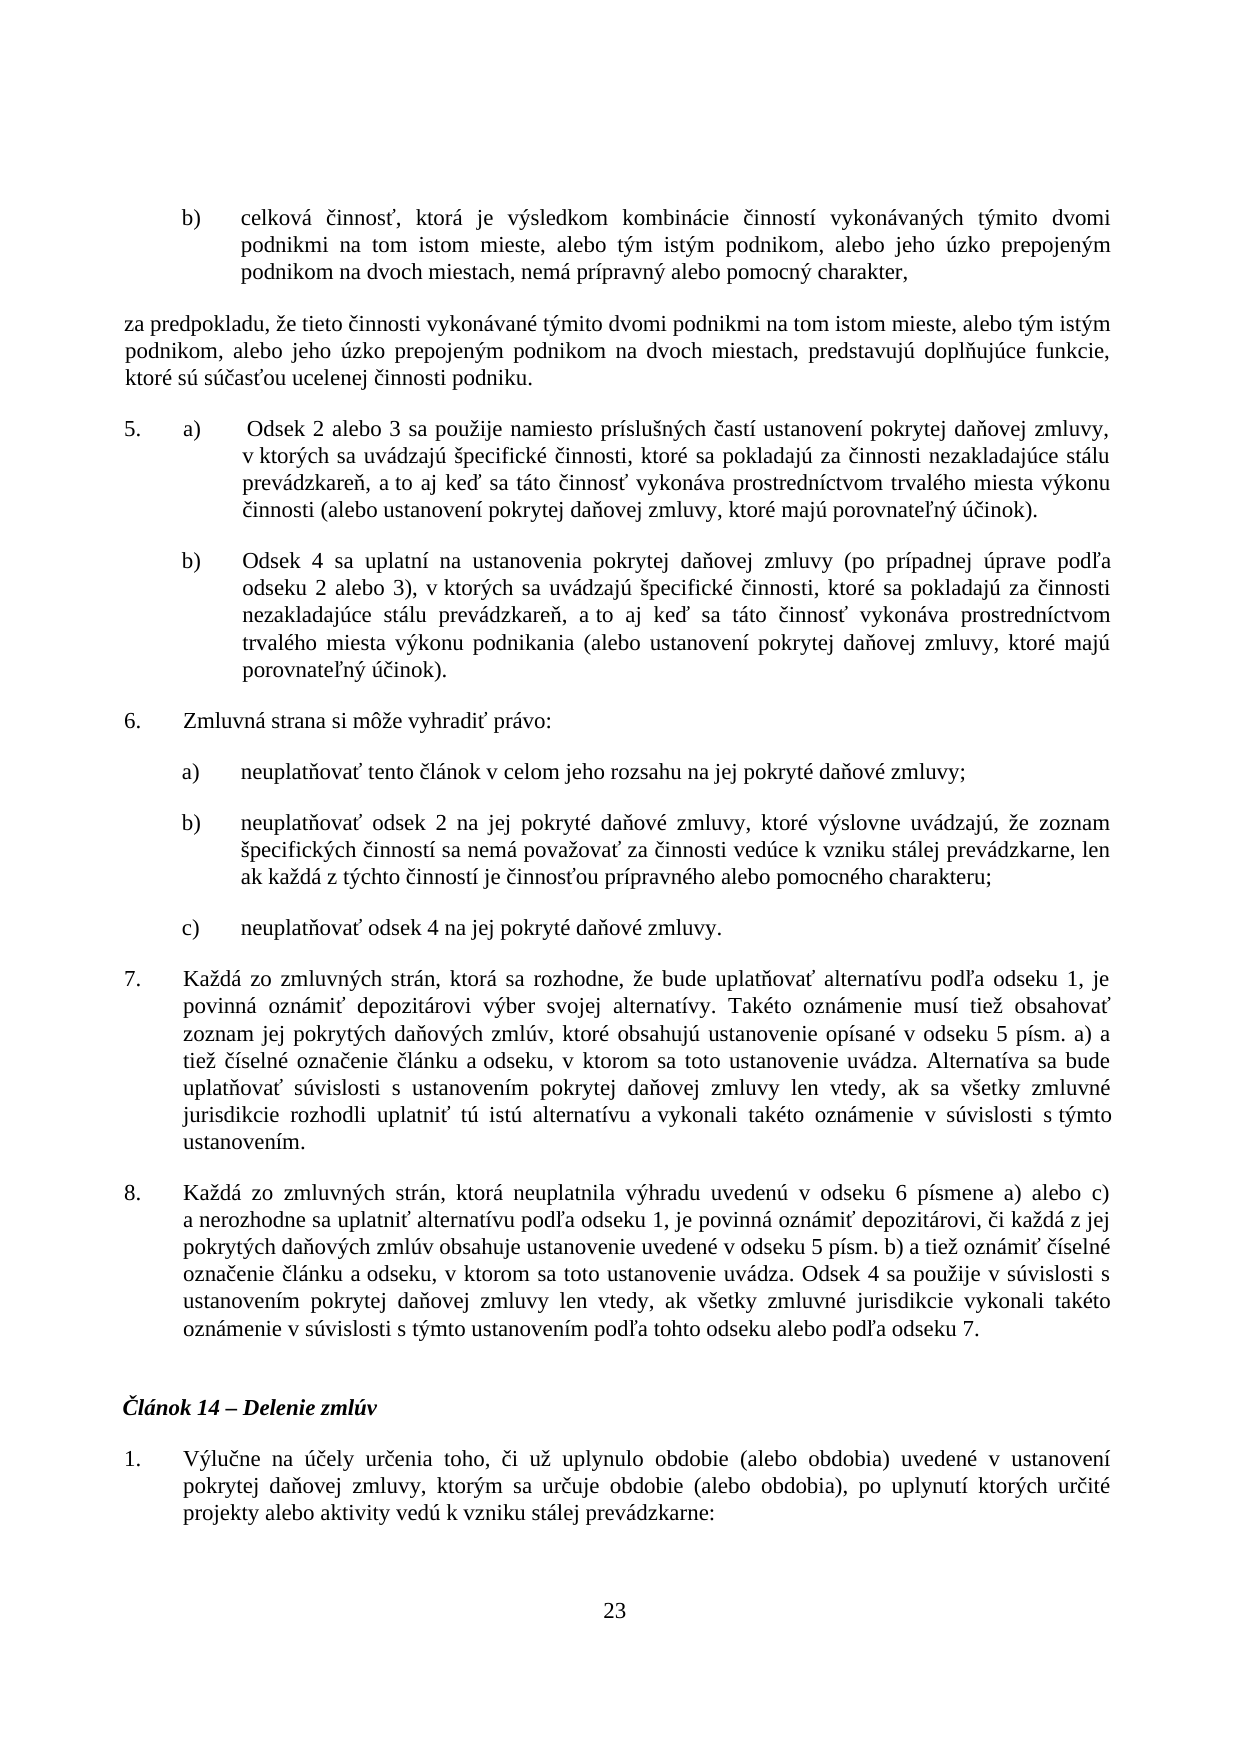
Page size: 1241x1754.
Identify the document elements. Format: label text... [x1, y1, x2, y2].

text za predpokladu, že tieto činnosti vykonávané týmito dvomi podnikmi na tom istom mieste, alebo tým istým podnikom, alebo jeho úzko prepojeným podnikom na dvoch miestach, predstavujú doplňujúce funkcie, ktoré sú súčasťou ucelenej činnosti podniku. [124, 309, 1112, 390]
list Každá zo zmluvných strán, ktorá sa rozhodne, že bude uplatňovať alternatívu podľa odseku 1, je povinná oznámiť depozitárovi výber svojej alternatívy. Takéto oznámenie musí tiež obsahovať zoznam jej pokrytých daňových zmlúv, ktoré obsahujú ustanovenie opísané v odseku 5 písm. a) a tiež číselné označenie článku a odseku, v ktorom sa toto ustanovenie uvádza. Alternatíva sa bude uplatňovať súvislosti s ustanovením pokrytej daňovej zmluvy len vtedy, ak sa všetky zmluvné jurisdikcie rozhodli uplatniť tú istú alternatívu a vykonali takéto oznámenie v súvislosti s týmto ustanovením. [124, 966, 1112, 1154]
list Výlučne na účely určenia toho, či už uplynulo obdobie (alebo obdobia) uvedené v ustanovení pokrytej daňovej zmluvy, ktorým sa určuje obdobie (alebo obdobia), po uplynutí ktorých určité projekty alebo aktivity vedú k vzniku stálej prevádzkarne: [124, 1444, 1112, 1525]
list neuplatňovať odsek 4 na jej pokryté daňové zmluvy. [182, 914, 1112, 941]
list celková činnosť, ktorá je výsledkom kombinácie činností vykonávaných týmito dvomi podnikmi na tom istom mieste, alebo tým istým podnikom, alebo jeho úzko prepojeným podnikom na dvoch miestach, nemá prípravný alebo pomocný charakter, [182, 204, 1112, 285]
list Zmluvná strana si môže vyhradiť právo: [124, 707, 1112, 733]
list neuplatňovať tento článok v celom jeho rozsahu na jej pokryté daňové zmluvy; [182, 758, 1112, 784]
text b) Odsek 4 sa uplatní na ustanovenia pokrytej daňovej zmluvy (po prípadnej úprave podľa odseku 2 alebo 3), v ktorých sa uvádzajú špecifické činnosti, ktoré sa pokladajú za činnosti nezakladajúce stálu prevádzkareň, a to aj keď sa táto činnosť vykonáva prostredníctvom trvalého miesta výkonu podnikania (alebo ustanovení pokrytej daňovej zmluvy, ktoré majú porovnateľný účinok). [182, 547, 1112, 682]
list neuplatňovať odsek 2 na jej pokryté daňové zmluvy, ktoré výslovne uvádzajú, že zoznam špecifických činností sa nemá považovať za činnosti vedúce k vzniku stálej prevádzkarne, len ak každá z týchto činností je činnosťou prípravného alebo pomocného charakteru; [182, 809, 1112, 889]
list a) Odsek 2 alebo 3 sa použije namiesto príslušných častí ustanovení pokrytej daňovej zmluvy, v ktorých sa uvádzajú špecifické činnosti, ktoré sa pokladajú za činnosti nezakladajúce stálu prevádzkareň, a to aj keď sa táto činnosť vykonáva prostredníctvom trvalého miesta výkonu činnosti (alebo ustanovení pokrytej daňovej zmluvy, ktoré majú porovnateľný účinok). [124, 415, 1112, 522]
subtitle Článok 14 – Delenie zmlúv [122, 1394, 1116, 1421]
list Každá zo zmluvných strán, ktorá neuplatnila výhradu uvedenú v odseku 6 písmene a) alebo c) a nerozhodne sa uplatniť alternatívu podľa odseku 1, je povinná oznámiť depozitárovi, či každá z jej pokrytých daňových zmlúv obsahuje ustanovenie uvedené v odseku 5 písm. b) a tiež oznámiť číselné označenie článku a odseku, v ktorom sa toto ustanovenie uvádza. Odsek 4 sa použije v súvislosti s ustanovením pokrytej daňovej zmluvy len vtedy, ak všetky zmluvné jurisdikcie vykonali takéto oznámenie v súvislosti s týmto ustanovením podľa tohto odseku alebo podľa odseku 7. [124, 1179, 1112, 1341]
